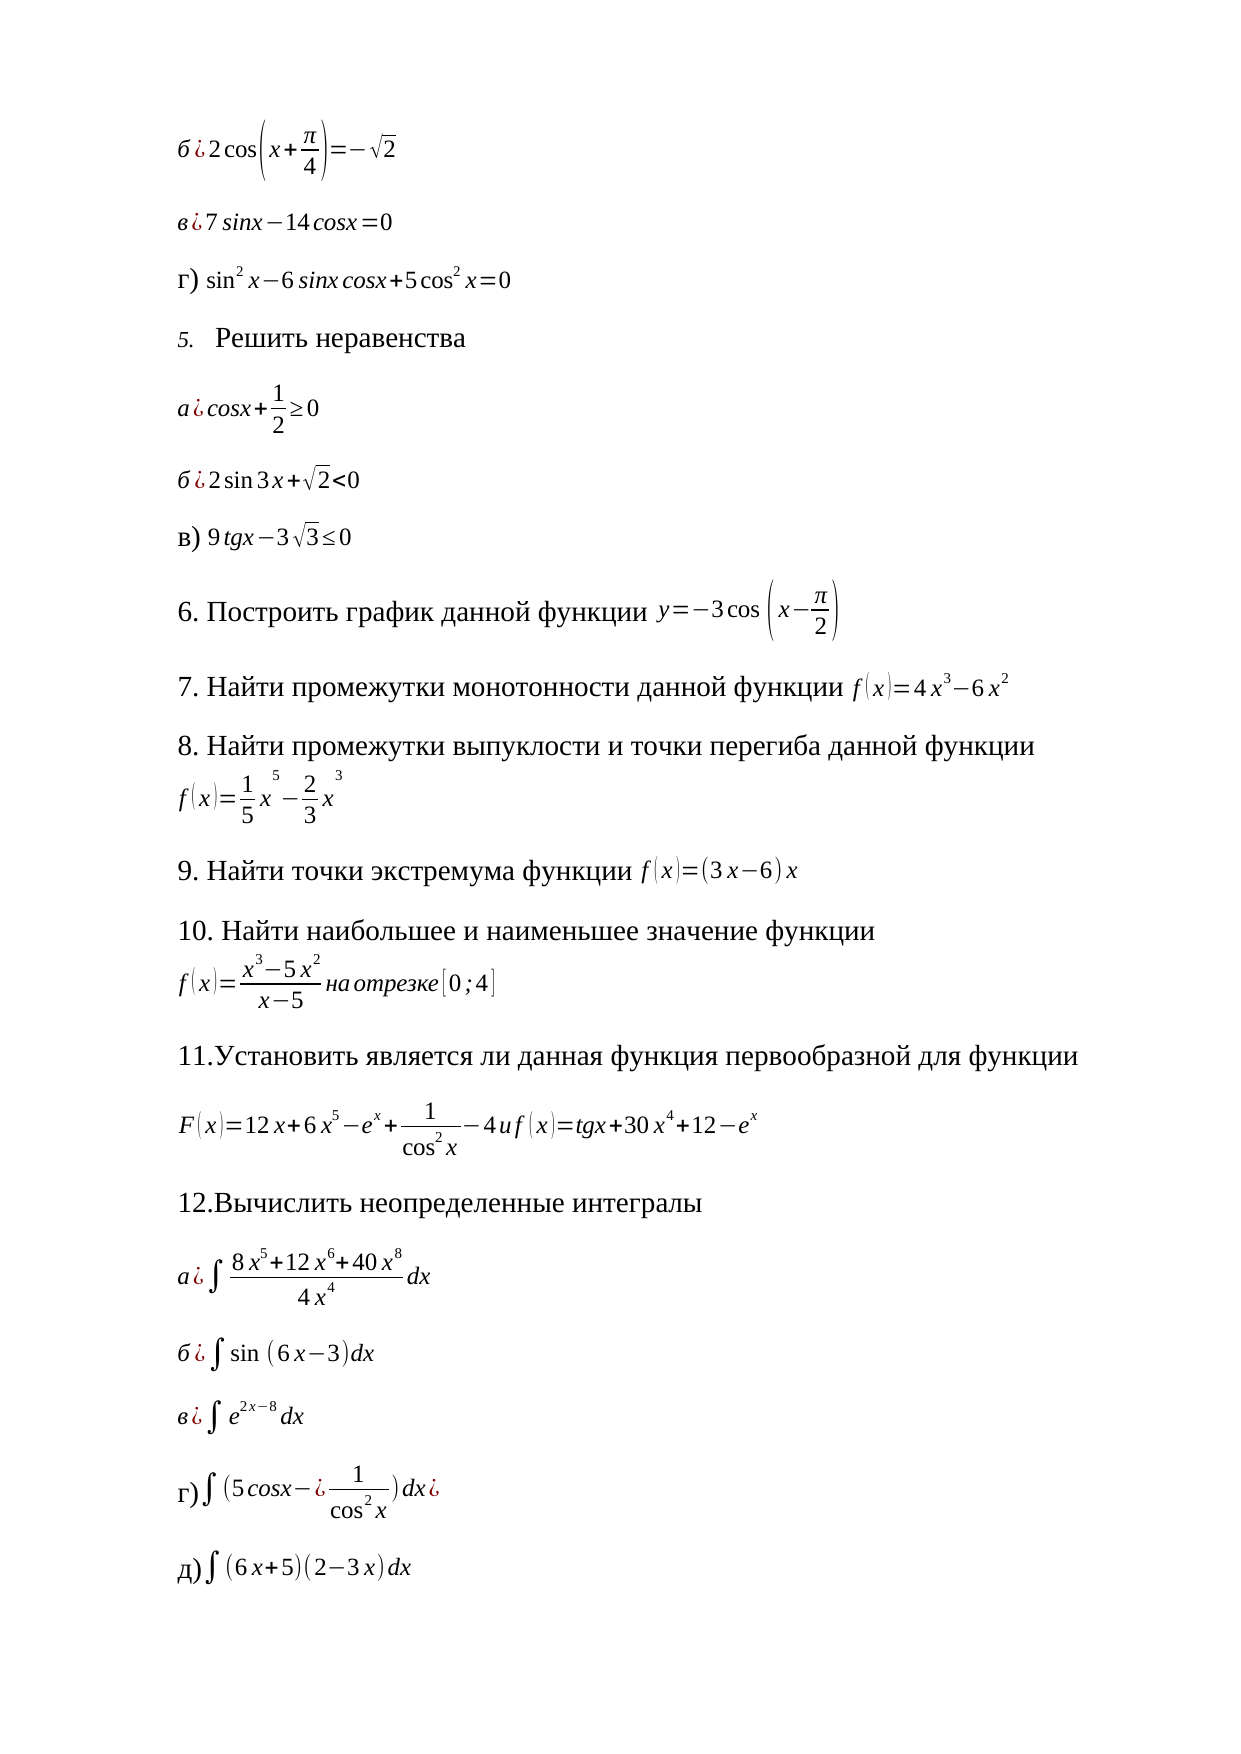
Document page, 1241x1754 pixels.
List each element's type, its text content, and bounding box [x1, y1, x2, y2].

text 7. Найти промежутки монотонности данной функции [177, 669, 1152, 702]
text 9. Найти точки экстремума функции [177, 853, 1152, 887]
text 10. Найти наибольшее и наименьшее значение функции [177, 913, 1152, 1013]
text 11.Установить является ли данная функция первообразной для функции [177, 1038, 1152, 1072]
text 6. Построить график данной функции [177, 578, 1152, 643]
text 8. Найти промежутки выпуклости и точки перегиба данной функции [177, 728, 1152, 828]
text г) [177, 261, 1152, 295]
text г) [177, 1461, 1152, 1523]
list Решить неравенства [177, 321, 1152, 354]
text 12.Вычислить неопределенные интегралы [177, 1185, 1152, 1218]
text д) [177, 1549, 1152, 1586]
text в) [177, 519, 1152, 552]
